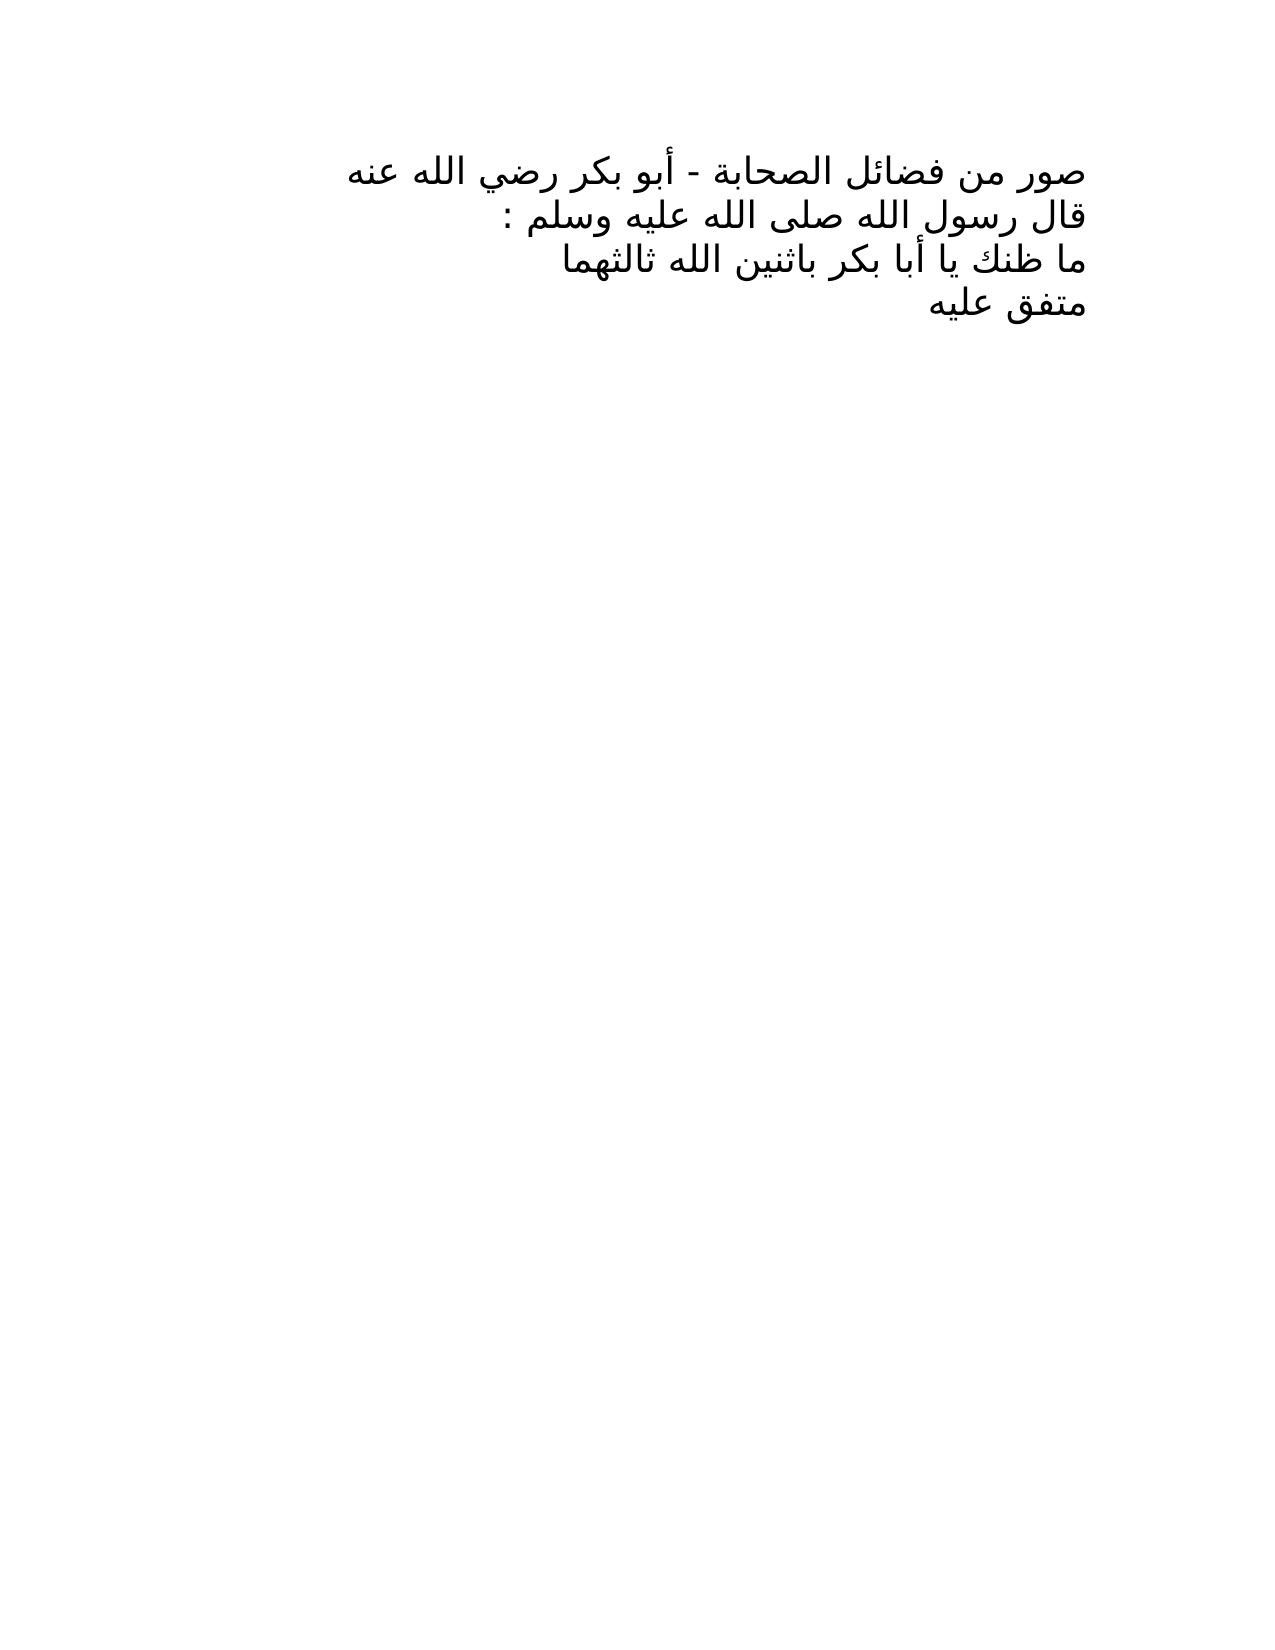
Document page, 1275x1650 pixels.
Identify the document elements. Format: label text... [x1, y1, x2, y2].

text صور من فضائل الصحابة - أبو بكر رضي الله عنه [187, 150, 1087, 194]
text متفق عليه [187, 281, 1087, 324]
text قال رسول الله صلى الله عليه وسلم : [187, 194, 1087, 237]
text ما ظنك يا أبا بكر باثنين الله ثالثهما [187, 237, 1087, 281]
